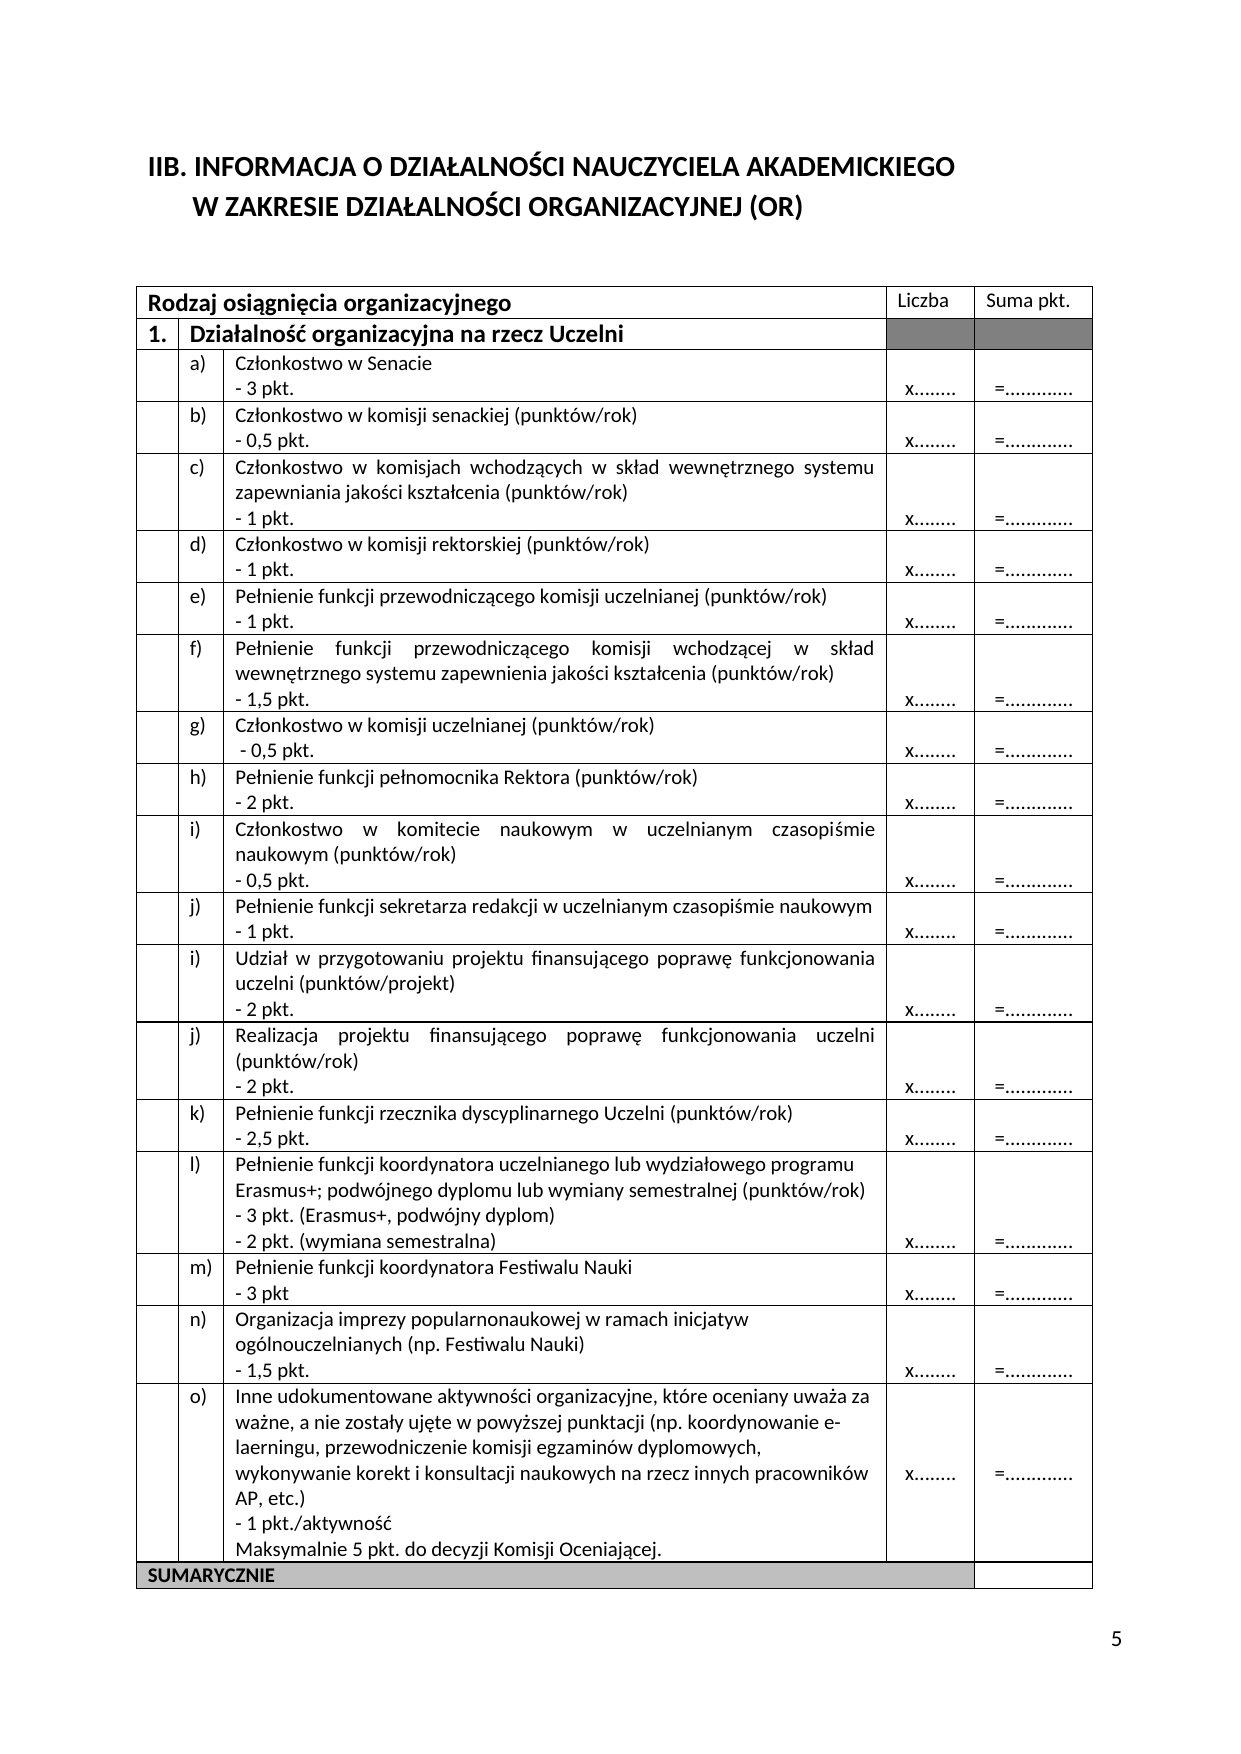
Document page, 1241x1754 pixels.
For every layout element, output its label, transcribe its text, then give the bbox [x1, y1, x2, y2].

table_cell [137, 454, 178, 530]
table_cell e) [179, 583, 223, 634]
table_cell =............. [975, 1254, 1092, 1305]
table_cell x........ [887, 764, 974, 815]
table_cell Pełnienie funkcji przewodniczącego komisji uczelnianej (punktów/rok) - 1 pkt. [224, 583, 886, 634]
table_cell [137, 583, 178, 634]
table_cell x........ [887, 454, 974, 530]
table_cell Udział w przygotowaniu projektu finansującego poprawę funkcjonowania uczelni (punktów/projekt) - 2 pkt. [224, 945, 886, 1021]
table_cell x........ [887, 1306, 974, 1382]
table_cell Działalność organizacyjna na rzecz Uczelni [179, 319, 886, 349]
table_cell Inne udokumentowane aktywności organizacyjne, które oceniany uważa za ważne, a nie zostały ujęte w powyższej punktacji (np. koordynowanie e-laerningu, przewodniczenie komisji egzaminów dyplomowych, wykonywanie korekt i konsultacji naukowych na rzecz innych pracowników AP, etc.) - 1 pkt./aktywność Maksymalnie 5 pkt. do decyzji Komisji Oceniającej. [224, 1384, 886, 1561]
table_cell x........ [887, 712, 974, 763]
table_cell =............. [975, 635, 1092, 711]
table_cell =............. [975, 1152, 1092, 1253]
table_cell Realizacja projektu finansującego poprawę funkcjonowania uczelni (punktów/rok) - 2 pkt. [224, 1023, 886, 1099]
table_cell k) [179, 1100, 223, 1151]
table_cell a) [179, 350, 223, 401]
table_cell Członkostwo w komisjach wchodzących w skład wewnętrznego systemu zapewniania jakości kształcenia (punktów/rok) - 1 pkt. [224, 454, 886, 530]
table_cell Pełnienie funkcji rzecznika dyscyplinarnego Uczelni (punktów/rok) - 2,5 pkt. [224, 1100, 886, 1151]
table_cell =............. [975, 350, 1092, 401]
table_cell [137, 635, 178, 711]
table_cell Organizacja imprezy popularnonaukowej w ramach inicjatyw ogólnouczelnianych (np. Festiwalu Nauki) - 1,5 pkt. [224, 1306, 886, 1382]
table_cell [137, 764, 178, 815]
table_cell x........ [887, 350, 974, 401]
table_cell =............. [975, 712, 1092, 763]
table_cell Członkostwo w Senacie - 3 pkt. [224, 350, 886, 401]
table_cell =............. [975, 816, 1092, 892]
table_cell Członkostwo w komisji rektorskiej (punktów/rok) - 1 pkt. [224, 531, 886, 582]
table_header Rodzaj osiągnięcia organizacyjnego [137, 287, 886, 317]
table_cell x........ [887, 1384, 974, 1561]
table_cell [975, 319, 1092, 349]
table_cell x........ [887, 1152, 974, 1253]
table_header Suma pkt. [975, 287, 1092, 317]
table_cell Pełnienie funkcji koordynatora Festiwalu Nauki - 3 pkt [224, 1254, 886, 1305]
table_cell h) [179, 764, 223, 815]
table_cell b) [179, 402, 223, 453]
table_cell x........ [887, 583, 974, 634]
table_cell Członkostwo w komisji senackiej (punktów/rok) - 0,5 pkt. [224, 402, 886, 453]
table_cell [137, 1384, 178, 1561]
table_cell x........ [887, 402, 974, 453]
table_cell =............. [975, 945, 1092, 1021]
table_cell x........ [887, 1254, 974, 1305]
table_cell d) [179, 531, 223, 582]
table_cell [887, 319, 974, 349]
table_cell [137, 1100, 178, 1151]
table_cell =............. [975, 764, 1092, 815]
table_cell 1. [137, 319, 178, 349]
table_cell =............. [975, 454, 1092, 530]
table_cell =............. [975, 583, 1092, 634]
table_cell =............. [975, 893, 1092, 944]
table_cell [137, 1152, 178, 1253]
table_cell x........ [887, 945, 974, 1021]
table_cell [975, 1563, 1092, 1588]
table_cell Członkostwo w komisji uczelnianej (punktów/rok) - 0,5 pkt. [224, 712, 886, 763]
table_cell x........ [887, 635, 974, 711]
table_cell g) [179, 712, 223, 763]
table_cell [137, 945, 178, 1021]
table_cell [137, 402, 178, 453]
table_cell x........ [887, 531, 974, 582]
table_cell j) [179, 1023, 223, 1099]
table_cell i) [179, 816, 223, 892]
table_cell SUMARYCZNIE [137, 1563, 974, 1588]
table_cell [137, 1023, 178, 1099]
table_cell [137, 1254, 178, 1305]
table_cell [137, 1306, 178, 1382]
table_cell =............. [975, 1384, 1092, 1561]
table_cell o) [179, 1384, 223, 1561]
table_cell =............. [975, 1100, 1092, 1151]
table_cell [137, 350, 178, 401]
table_cell [137, 893, 178, 944]
table_cell =............. [975, 531, 1092, 582]
table_cell [137, 816, 178, 892]
table_header Liczba [887, 287, 974, 317]
table_cell Pełnienie funkcji koordynatora uczelnianego lub wydziałowego programu Erasmus+; podwójnego dyplomu lub wymiany semestralnej (punktów/rok) - 3 pkt. (Erasmus+, podwójny dyplom) - 2 pkt. (wymiana semestralna) [224, 1152, 886, 1253]
table_cell x........ [887, 1023, 974, 1099]
table_cell =............. [975, 402, 1092, 453]
table_cell x........ [887, 816, 974, 892]
table_cell i) [179, 945, 223, 1021]
table_cell Pełnienie funkcji sekretarza redakcji w uczelnianym czasopiśmie naukowym - 1 pkt. [224, 893, 886, 944]
table_cell c) [179, 454, 223, 530]
table_cell [137, 531, 178, 582]
text IIB. INFORMACJA O DZIAŁALNOŚCI NAUCZYCIELA AKADEMICKIEGO W ZAKRESIE DZIAŁALNOŚCI ORGANIZACYJNEJ (OR) [148, 148, 1122, 224]
table_cell Pełnienie funkcji pełnomocnika Rektora (punktów/rok) - 2 pkt. [224, 764, 886, 815]
table_cell =............. [975, 1306, 1092, 1382]
table_cell j) [179, 893, 223, 944]
table_cell =............. [975, 1023, 1092, 1099]
table_cell Członkostwo w komitecie naukowym w uczelnianym czasopiśmie naukowym (punktów/rok) - 0,5 pkt. [224, 816, 886, 892]
table_cell x........ [887, 1100, 974, 1151]
table_cell f) [179, 635, 223, 711]
table_cell Pełnienie funkcji przewodniczącego komisji wchodzącej w skład wewnętrznego systemu zapewnienia jakości kształcenia (punktów/rok) - 1,5 pkt. [224, 635, 886, 711]
table_cell n) [179, 1306, 223, 1382]
table_cell [137, 712, 178, 763]
table_cell x........ [887, 893, 974, 944]
table_cell m) [179, 1254, 223, 1305]
table_cell l) [179, 1152, 223, 1253]
